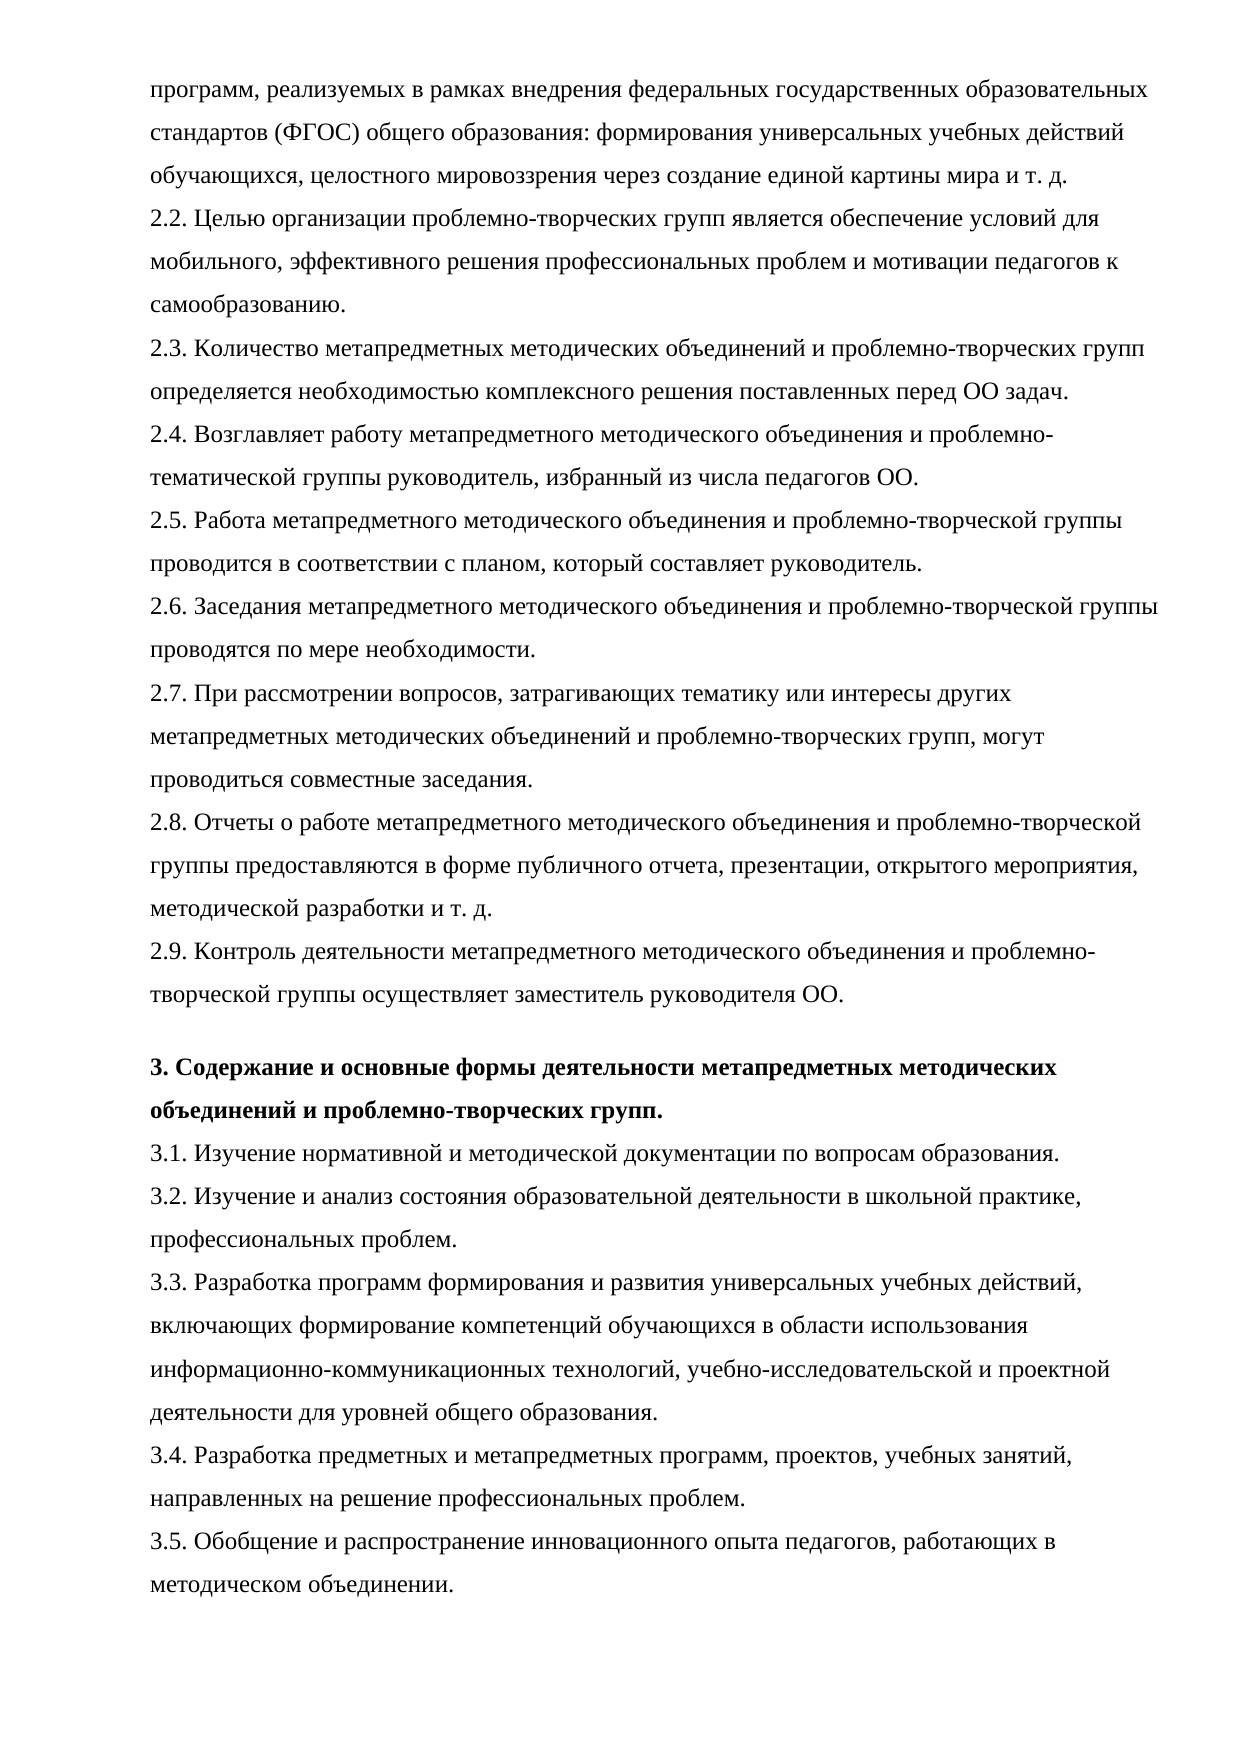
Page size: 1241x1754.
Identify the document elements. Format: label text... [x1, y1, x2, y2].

text определяется необходимостью комплексного решения поставленных перед ОО задач. [150, 376, 1166, 404]
text 2.9. Контроль деятельности метапредметного методического объединения и проблемно-творческой группы осуществляет заместитель руководителя ОО. [150, 936, 1166, 1008]
text 2.6. Заседания метапредметного методического объединения и проблемно-творческой группы [150, 591, 1166, 620]
text 3. Содержание и основные формы деятельности метапредметных методических объединений и проблемно-творческих групп. [150, 1052, 1166, 1124]
text 2.4. Возглавляет работу метапредметного методического объединения и проблемно-тематической группы руководитель, избранный из числа педагогов ОО. [150, 419, 1166, 491]
text 2.8. Отчеты о работе метапредметного методического объединения и проблемно-творческой группы предоставляются в форме публичного отчета, презентации, открытого мероприятия, методической разработки и т. д. [150, 807, 1166, 922]
text 3.3. Разработка программ формирования и развития универсальных учебных действий, включающих формирование компетенций обучающихся в области использования информационно-коммуникационных технологий, учебно-исследовательской и проектной деятельности для уровней общего образования. [150, 1267, 1166, 1426]
text 2.2. Целью организации проблемно-творческих групп является обеспечение условий для мобильного, эффективного решения профессиональных проблем и мотивации педагогов к самообразованию. [150, 203, 1166, 318]
text 2.7. При рассмотрении вопросов, затрагивающих тематику или интересы других метапредметных методических объединений и проблемно-творческих групп, могут проводиться совместные заседания. [150, 678, 1166, 793]
text 3.4. Разработка предметных и метапредметных программ, проектов, учебных занятий, направленных на решение профессиональных проблем. [150, 1440, 1166, 1512]
text 2.5. Работа метапредметного методического объединения и проблемно-творческой группы проводится в соответствии с планом, который составляет руководитель. [150, 505, 1166, 577]
text проводятся по мере необходимости. [150, 634, 1166, 663]
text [150, 74, 1166, 189]
text профессиональных проблем. [150, 1224, 1166, 1253]
text 3.1. Изучение нормативной и методической документации по вопросам образования. [150, 1138, 1166, 1167]
text 3.5. Обобщение и распространение инновационного опыта педагогов, работающих в методическом объединении. [150, 1526, 1166, 1598]
text 2.3. Количество метапредметных методических объединений и проблемно-творческих групп [150, 333, 1166, 361]
text 3.2. Изучение и анализ состояния образовательной деятельности в школьной практике, [150, 1181, 1166, 1210]
